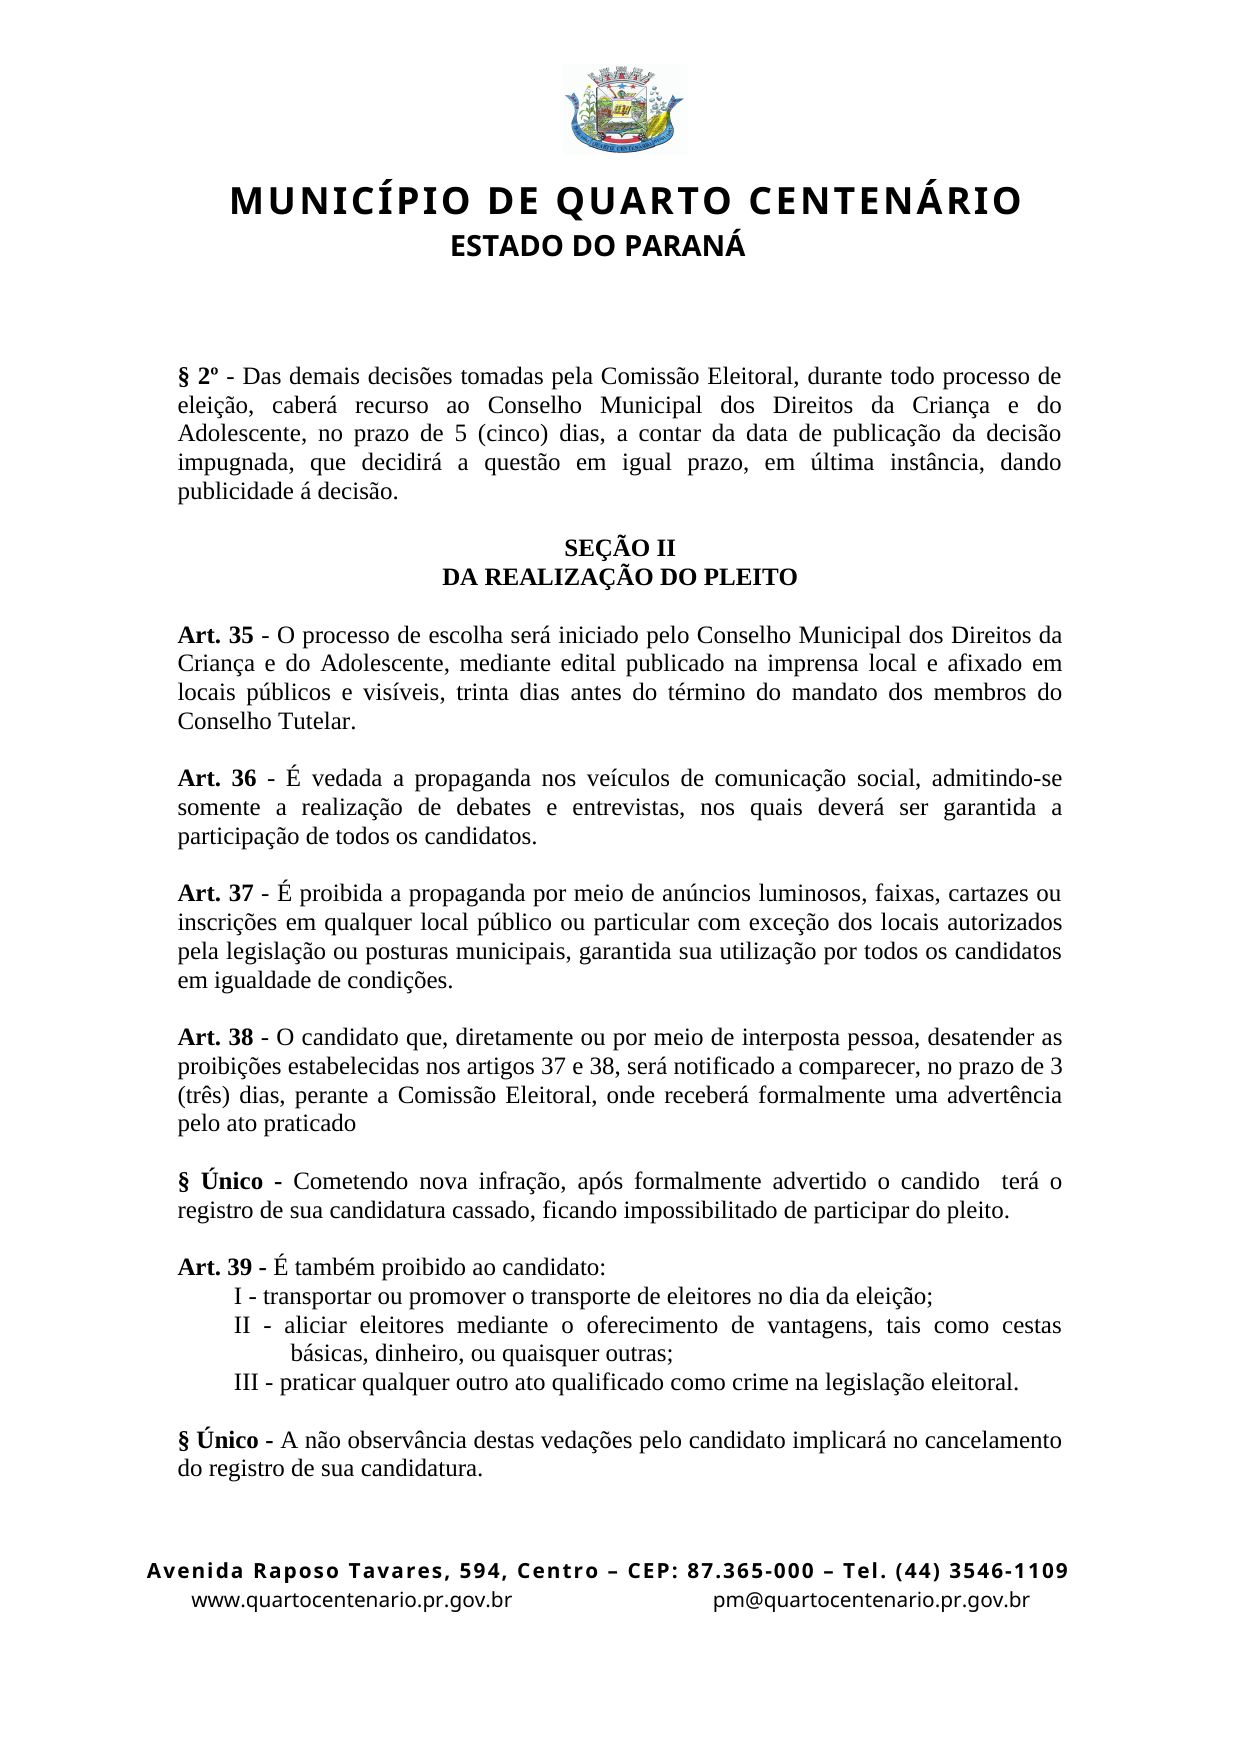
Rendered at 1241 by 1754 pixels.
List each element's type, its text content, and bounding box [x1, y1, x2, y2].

text I - transportar ou promover o transporte de eleitores no dia da eleição; [234, 1281, 1063, 1310]
picture [562, 64, 688, 155]
text § 2º - Das demais decisões tomadas pela Comissão Eleitoral, durante todo processo de eleição, caberá recurso ao Conselho Municipal dos Direitos da Criança e do Adolescente, no prazo de 5 (cinco) dias, a contar da data de publicação da decisão impugnada, que decidirá a questão em igual prazo, em última instância, dando publicidade á decisão. [177, 361, 1063, 505]
text DA REALIZAÇÃO DO PLEITO [177, 562, 1063, 591]
text Art. 36 - É vedada a propaganda nos veículos de comunicação social, admitindo-se somente a realização de debates e entrevistas, nos quais deverá ser garantida a participação de todos os candidatos. [177, 763, 1063, 850]
text SEÇÃO II [177, 533, 1063, 562]
text § Único - Cometendo nova infração, após formalmente advertido o candido terá o registro de sua candidatura cassado, ficando impossibilitado de participar do pleito. [177, 1166, 1063, 1223]
text Art. 37 - É proibida a propaganda por meio de anúncios luminosos, faixas, cartazes ou inscrições em qualquer local público ou particular com exceção dos locais autorizados pela legislação ou posturas municipais, garantida sua utilização por todos os candidatos em igualdade de condições. [177, 878, 1063, 993]
text III - praticar qualquer outro ato qualificado como crime na legislação eleitoral. [234, 1367, 1063, 1396]
text Art. 39 - É também proibido ao candidato: [177, 1252, 1063, 1281]
text Art. 38 - O candidato que, diretamente ou por meio de interposta pessoa, desatender as proibições estabelecidas nos artigos 37 e 38, será notificado a comparecer, no prazo de 3 (três) dias, perante a Comissão Eleitoral, onde receberá formalmente uma advertência pelo ato praticado [177, 1022, 1063, 1137]
text II - aliciar eleitores mediante o oferecimento de vantagens, tais como cestas básicas, dinheiro, ou quaisquer outras; [234, 1310, 1063, 1367]
text Art. 35 - O processo de escolha será iniciado pelo Conselho Municipal dos Direitos da Criança e do Adolescente, mediante edital publicado na imprensa local e afixado em locais públicos e visíveis, trinta dias antes do término do mandato dos membros do Conselho Tutelar. [177, 620, 1063, 735]
text § Único - A não observância destas vedações pelo candidato implicará no cancelamento do registro de sua candidatura. [177, 1425, 1063, 1482]
